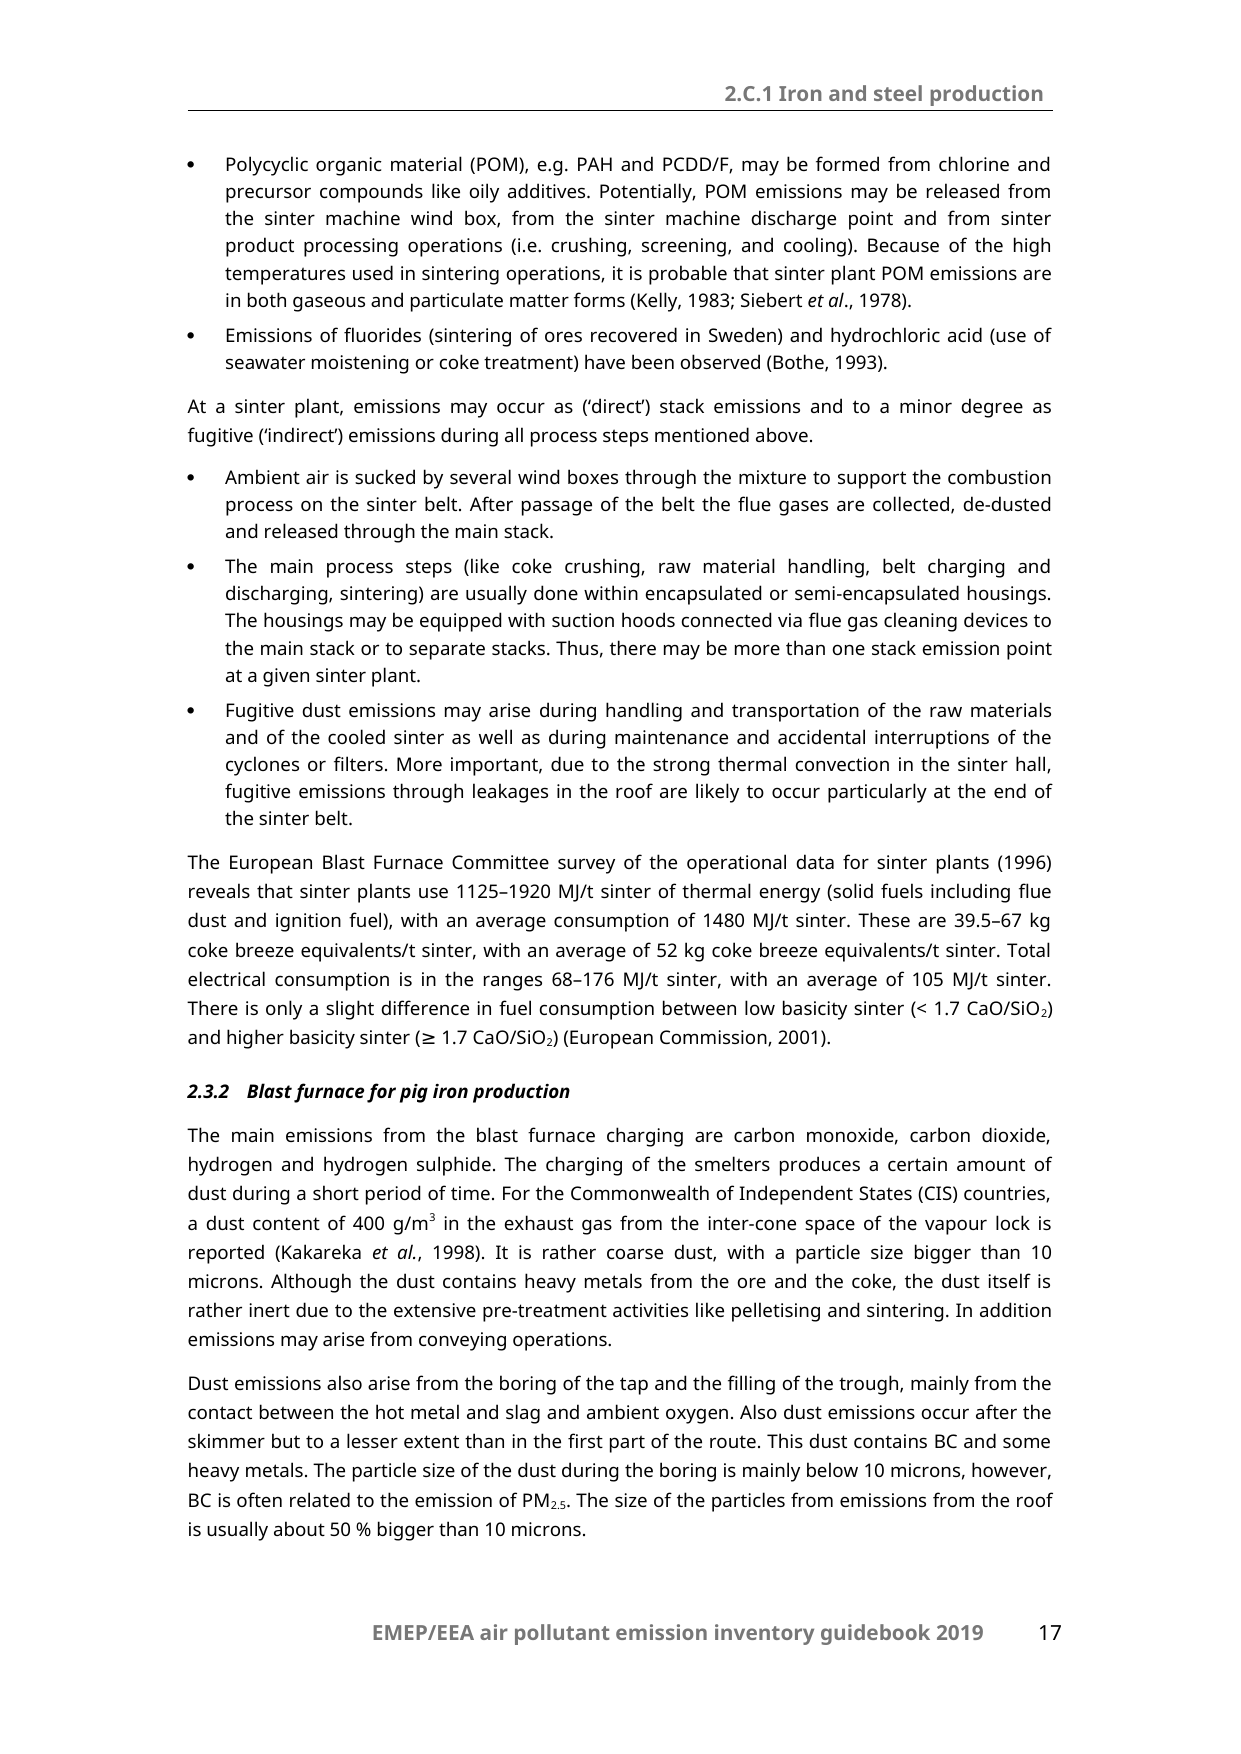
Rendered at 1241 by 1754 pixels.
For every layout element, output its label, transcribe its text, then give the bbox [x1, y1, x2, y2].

list Fugitive dust emissions may arise during handling and transportation of the raw materials and of the cooled sinter as well as during maintenance and accidental interruptions of the cyclones or filters. More important, due to the strong thermal convection in the sinter hall, fugitive emissions through leakages in the roof are likely to occur particularly at the end of the sinter belt. [187, 696, 1053, 831]
list The main process steps (like coke crushing, raw material handling, belt charging and discharging, sintering) are usually done within encapsulated or semi-encapsulated housings. The housings may be equipped with suction hoods connected via flue gas cleaning devices to the main stack or to separate stacks. Thus, there may be more than one stack emission point at a given sinter plant. [187, 552, 1053, 687]
list Polycyclic organic material (POM), e.g. PAH and PCDD/F, may be formed from chlorine and precursor compounds like oily additives. Potentially, POM emissions may be released from the sinter machine wind box, from the sinter machine discharge point and from sinter product processing operations (i.e. crushing, screening, and cooling). Because of the high temperatures used in sintering operations, it is probable that sinter plant POM emissions are in both gaseous and particulate matter forms (Kelly, 1983; Siebert et al., 1978). [187, 150, 1053, 312]
subtitle Blast furnace for pig iron production [187, 1075, 1053, 1104]
text Dust emissions also arise from the boring of the tap and the filling of the trough, mainly from the contact between the hot metal and slag and ambient oxygen. Also dust emissions occur after the skimmer but to a lesser extent than in the first part of the route. This dust contains BC and some heavy metals. The particle size of the dust during the boring is mainly below 10 microns, however, BC is often related to the emission of PM2.5. The size of the particles from emissions from the roof is usually about 50 % bigger than 10 microns. [187, 1367, 1053, 1542]
text At a sinter plant, emissions may occur as (‘direct’) stack emissions and to a minor degree as fugitive (‘indirect’) emissions during all process steps mentioned above. [187, 389, 1053, 448]
list Ambient air is sucked by several wind boxes through the mixture to support the combustion process on the sinter belt. After passage of the belt the flue gases are collected, de-dusted and released through the main stack. [187, 462, 1053, 544]
list Emissions of fluorides (sintering of ores recovered in ) and hydrochloric acid (use of seawater moistening or coke treatment) have been observed (Bothe, 1993). [187, 321, 1053, 375]
text The main emissions from the blast furnace charging are carbon monoxide, carbon dioxide, hydrogen and hydrogen sulphide. The charging of the smelters produces a certain amount of dust during a short period of time. For the Commonwealth of Independent States (CIS) countries, a dust content of 400 g/m3 in the exhaust gas from the inter-cone space of the vapour lock is reported (Kakareka et al., 1998). It is rather coarse dust, with a particle size bigger than 10 microns. Although the dust contains heavy metals from the ore and the coke, the dust itself is rather inert due to the extensive pre-treatment activities like pelletising and sintering. In addition emissions may arise from conveying operations. [187, 1119, 1053, 1352]
text The European Blast Furnace Committee survey of the operational data for sinter plants (1996) reveals that sinter plants use 1125–1920 MJ/t sinter of thermal energy (solid fuels including flue dust and ignition fuel), with an average consumption of 1480 MJ/t sinter. These are 39.5–67 kg coke breeze equivalents/t sinter, with an average of 52 kg coke breeze equivalents/t sinter. Total electrical consumption is in the ranges 68–176 MJ/t sinter, with an average of 105 MJ/t sinter. There is only a slight difference in fuel consumption between low basicity sinter (< 1.7 CaO/SiO2) and higher basicity sinter (≥ 1.7 CaO/SiO2) (European Commission, 2001). [187, 846, 1053, 1050]
